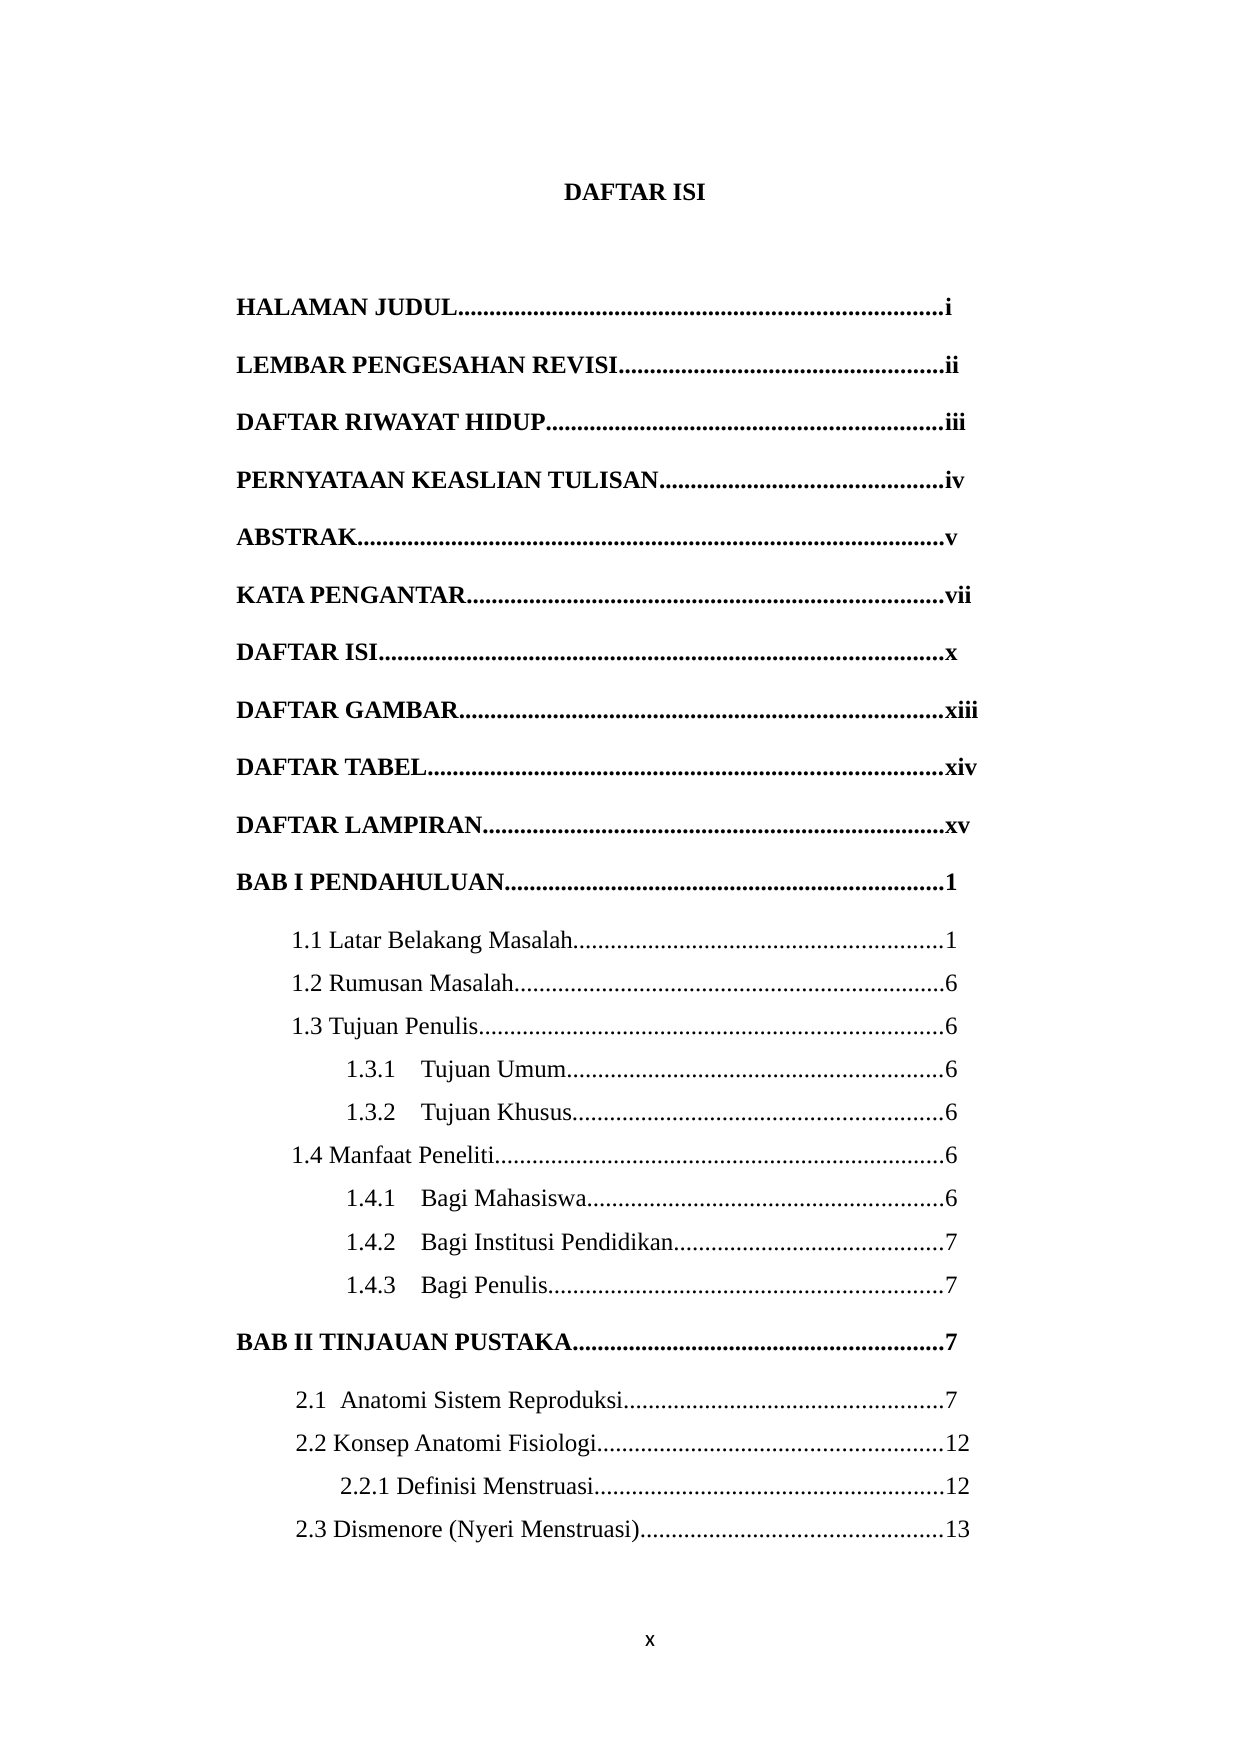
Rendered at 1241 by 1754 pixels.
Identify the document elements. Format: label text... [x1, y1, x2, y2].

list Bagi Mahasiswa 6 [346, 1183, 1033, 1212]
list Bagi Institusi Pendidikan 7 [346, 1227, 1033, 1255]
list Rumusan Masalah 6 [291, 968, 1033, 997]
list Tujuan Penulis 6 [291, 1011, 1033, 1040]
text HALAMAN JUDUL i [236, 292, 1033, 321]
list Anatomi Sistem Reproduksi 7 [295, 1385, 1033, 1413]
text DAFTAR TABEL xiv [236, 752, 1033, 781]
text DAFTAR ISI [236, 177, 1033, 206]
text PERNYATAAN KEASLIAN TULISAN iv [236, 465, 1033, 493]
text LEMBAR PENGESAHAN REVISI ii [236, 350, 1033, 378]
text DAFTAR GAMBAR xiii [236, 695, 1033, 723]
text KATA PENGANTAR vii [236, 580, 1033, 608]
list Tujuan Khusus 6 [346, 1097, 1033, 1126]
text DAFTAR ISI x [236, 637, 1033, 666]
text BAB II TINJAUAN PUSTAKA 7 [236, 1327, 1033, 1356]
list Manfaat Peneliti 6 [291, 1140, 1033, 1169]
text 2.2.1 Definisi Menstruasi 12 [295, 1471, 1033, 1500]
list Bagi Penulis 7 [346, 1270, 1033, 1298]
text ABSTRAK v [236, 522, 1033, 551]
text DAFTAR RIWAYAT HIDUP iii [236, 407, 1033, 436]
list Latar Belakang Masalah 1 [291, 925, 1033, 953]
text 2.2 Konsep Anatomi Fisiologi 12 [236, 1428, 1033, 1457]
text BAB I PENDAHULUAN 1 [236, 867, 1033, 896]
text DAFTAR LAMPIRAN xv [236, 810, 1033, 838]
list Tujuan Umum 6 [346, 1054, 1033, 1083]
text 2.3 Dismenore (Nyeri Menstruasi) 13 [295, 1514, 1033, 1543]
